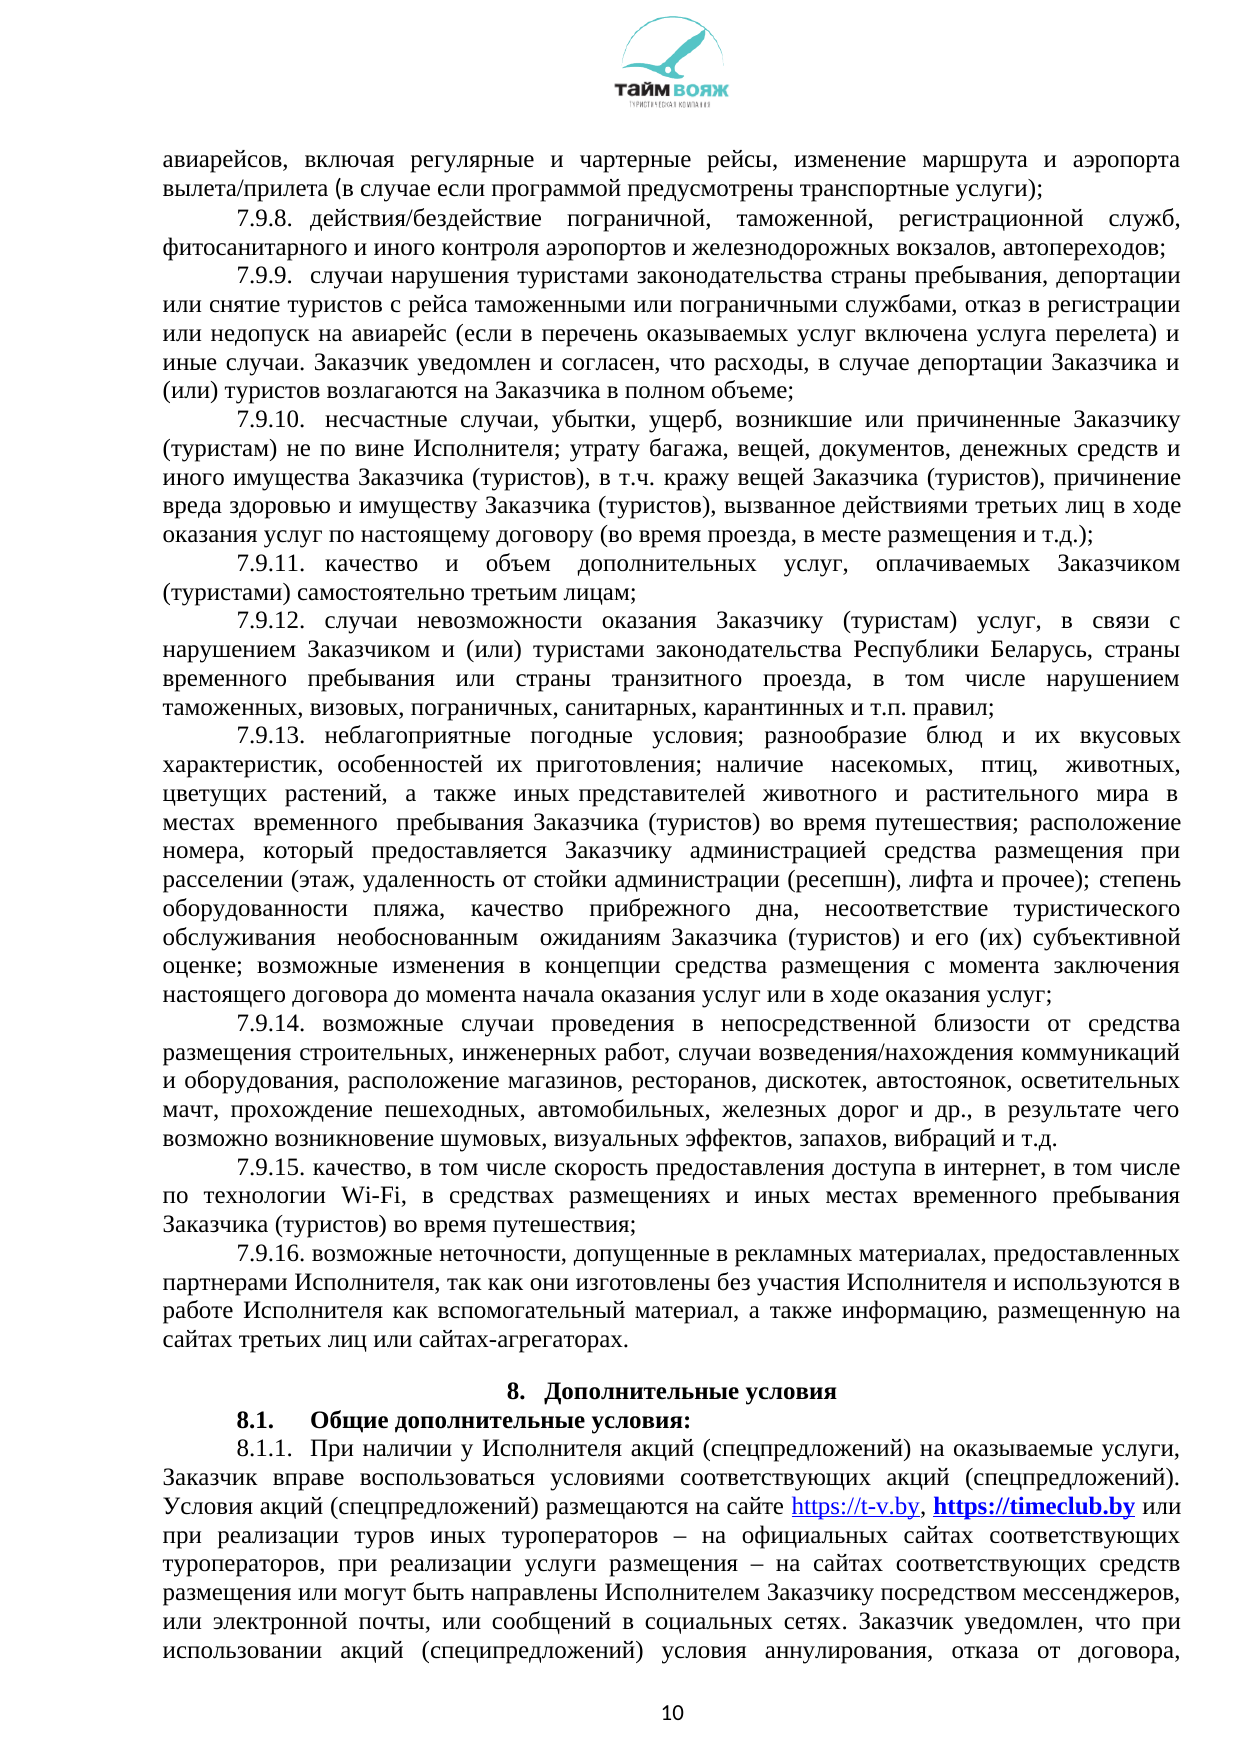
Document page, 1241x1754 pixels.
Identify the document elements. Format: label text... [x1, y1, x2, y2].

list Общие дополнительные условия: [162, 1405, 1181, 1433]
picture [600, 0, 744, 144]
text 7.9.14. возможные случаи проведения в непосредственной близости от средства размещения строительных, инженерных работ, случаи возведения/нахождения коммуникаций и оборудования, расположение магазинов, ресторанов, дискотек, автостоянок, осветительных мачт, прохождение пешеходных, автомобильных, железных дорог и др., в результате чего возможно возникновение шумовых, визуальных эффектов, запахов, вибраций и т.д. [162, 1008, 1181, 1152]
list качество и объем дополнительных услуг, оплачиваемых Заказчиком (туристами) самостоятельно третьим лицам; [162, 548, 1181, 606]
list Дополнительные условия [162, 1376, 1181, 1405]
list действия/бездействие пограничной, таможенной, регистрационной служб, фитосанитарного и иного контроля аэропортов и железнодорожных вокзалов, автопереходов; [162, 203, 1181, 261]
text 7.9.13. неблагоприятные погодные условия; разнообразие блюд и их вкусовых характеристик, особенностей их приготовления; наличие насекомых, птиц, животных, цветущих растений, а также иных представителей животного и растительного мира в местах временного пребывания Заказчика (туристов) во время путешествия; расположение номера, который предоставляется Заказчику администрацией средства размещения при расселении (этаж, удаленность от стойки администрации (ресепшн), лифта и прочее); степень оборудованности пляжа, качество прибрежного дна, несоответствие туристического обслуживания необоснованным ожиданиям Заказчика (туристов) и его (их) субъективной оценке; возможные изменения в концепции средства размещения с момента заключения настоящего договора до момента начала оказания услуг или в ходе оказания услуг; [162, 721, 1181, 1008]
text 7.9.12. случаи невозможности оказания Заказчику (туристам) услуг, в связи с нарушением Заказчиком и (или) туристами законодательства Республики Беларусь, страны временного пребывания или страны транзитного проезда, в том числе нарушением таможенных, визовых, пограничных, санитарных, карантинных и т.п. правил; [162, 606, 1181, 721]
text 7.9.16. возможные неточности, допущенные в рекламных материалах, предоставленных партнерами Исполнителя, так как они изготовлены без участия Исполнителя и используются в работе Исполнителя как вспомогательный материал, а также информацию, размещенную на сайтах третьих лиц или сайтах-агрегаторах. [162, 1238, 1181, 1353]
list несчастные случаи, убытки, ущерб, возникшие или причиненные Заказчику (туристам) не по вине Исполнителя; утрату багажа, вещей, документов, денежных средств и иного имущества Заказчика (туристов), в т.ч. кражу вещей Заказчика (туристов), причинение вреда здоровью и имуществу Заказчика (туристов), вызванное действиями третьих лиц в ходе оказания услуг по настоящему договору (во время проезда, в месте размещения и т.д.); [162, 404, 1181, 548]
text 7.9.15. качество, в том числе скорость предоставления доступа в интернет, в том числе по технологии Wi-Fi, в средствах размещениях и иных местах временного пребывания Заказчика (туристов) во время путешествия; [162, 1152, 1181, 1238]
list случаи нарушения туристами законодательства страны пребывания, депортации или снятие туристов с рейса таможенными или пограничными службами, отказ в регистрации или недопуск на авиарейс (если в перечень оказываемых услуг включена услуга перелета) и иные случаи. Заказчик уведомлен и согласен, что расходы, в случае депортации Заказчика и (или) туристов возлагаются на Заказчика в полном объеме; [162, 261, 1181, 404]
